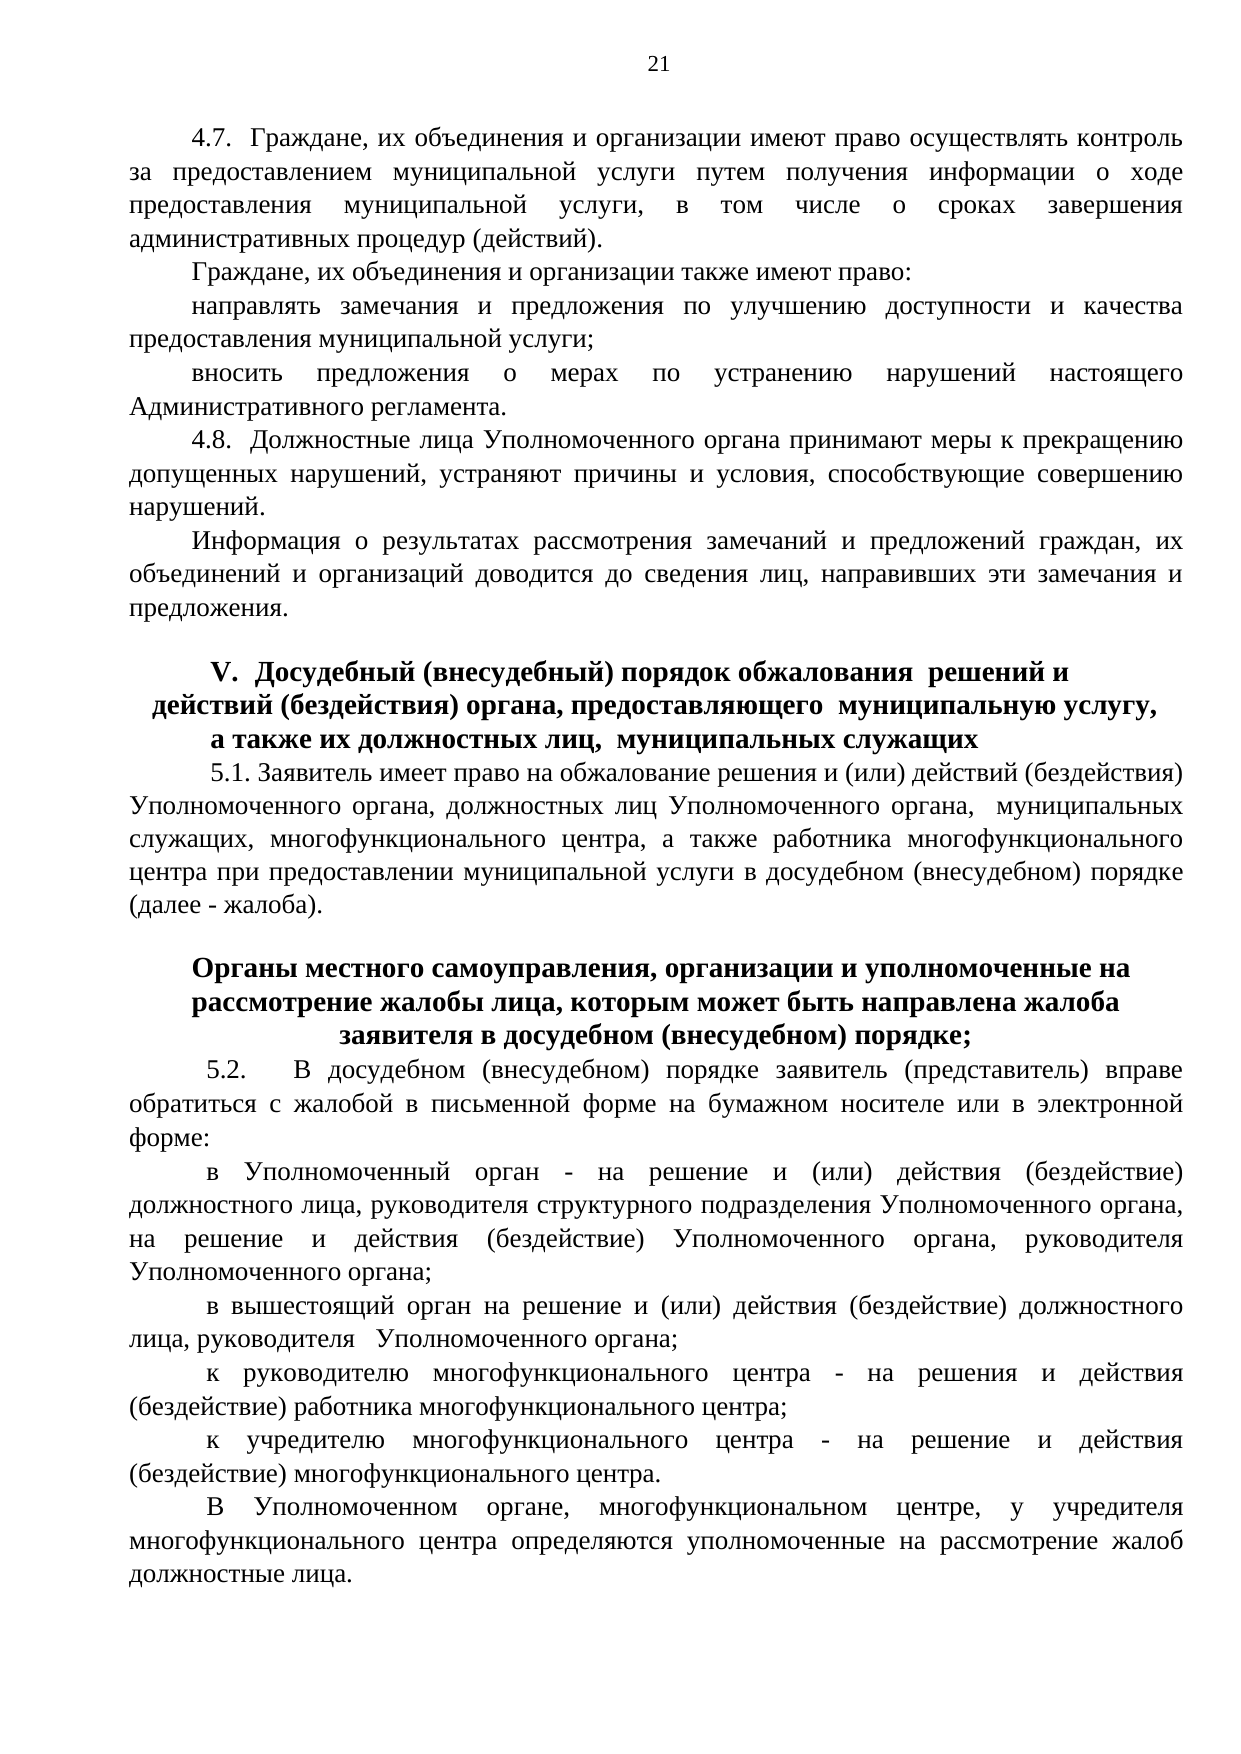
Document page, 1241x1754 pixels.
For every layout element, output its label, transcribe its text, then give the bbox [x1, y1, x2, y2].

text Граждане, их объединения и организации также имеют право: [129, 254, 1184, 288]
text а также их должностных лиц, муниципальных служащих [210, 721, 1184, 755]
text Органы местного самоуправления, организации и уполномоченные на [129, 951, 1184, 984]
list Граждане, их объединения и организации имеют право осуществлять контроль за предоставлением муниципальной услуги путем получения информации о ходе предоставления муниципальной услуги, в том числе о сроках завершения административных процедур (действий). [129, 120, 1184, 254]
text к учредителю многофункционального центра - на решение и действия (бездействие) многофункционального центра. [129, 1422, 1184, 1489]
text В Уполномоченном органе, многофункциональном центре, у учредителя многофункционального центра определяются уполномоченные на рассмотрение жалоб должностные лица. [129, 1489, 1184, 1589]
text в Уполномоченный орган - на решение и (или) действия (бездействие) должностного лица, руководителя структурного подразделения Уполномоченного органа, на решение и действия (бездействие) Уполномоченного органа, руководителя Уполномоченного органа; [129, 1153, 1184, 1287]
list Должностные лица Уполномоченного органа принимают меры к прекращению допущенных нарушений, устраняют причины и условия, способствующие совершению нарушений. [129, 422, 1184, 522]
text 5.1. Заявитель имеет право на обжалование решения и (или) действий (бездействия) Уполномоченного органа, должностных лиц Уполномоченного органа, муниципальных служащих, многофункционального центра, а также работника многофункционального центра при предоставлении муниципальной услуги в досудебном (внесудебном) порядке (далее - жалоба). [129, 755, 1184, 920]
text рассмотрение жалобы лица, которым может быть направлена жалоба заявителя в досудебном (внесудебном) порядке; [129, 984, 1182, 1051]
list В досудебном (внесудебном) порядке заявитель (представитель) вправе обратиться с жалобой в письменной форме на бумажном носителе или в электронной форме: [129, 1051, 1184, 1153]
text Информация о результатах рассмотрения замечаний и предложений граждан, их объединений и организаций доводится до сведения лиц, направивших эти замечания и предложения. [129, 522, 1184, 623]
text вносить предложения о мерах по устранению нарушений настоящего Административного регламента. [129, 355, 1184, 422]
text направлять замечания и предложения по улучшению доступности и качества предоставления муниципальной услуги; [129, 288, 1184, 355]
text к руководителю многофункционального центра - на решения и действия (бездействие) работника многофункционального центра; [129, 1354, 1184, 1422]
text в вышестоящий орган на решение и (или) действия (бездействие) должностного лица, руководителя Уполномоченного органа; [129, 1287, 1184, 1354]
list Досудебный (внесудебный) порядок обжалования решений и действий (бездействия) органа, предоставляющего муниципальную услугу, [152, 654, 1184, 721]
